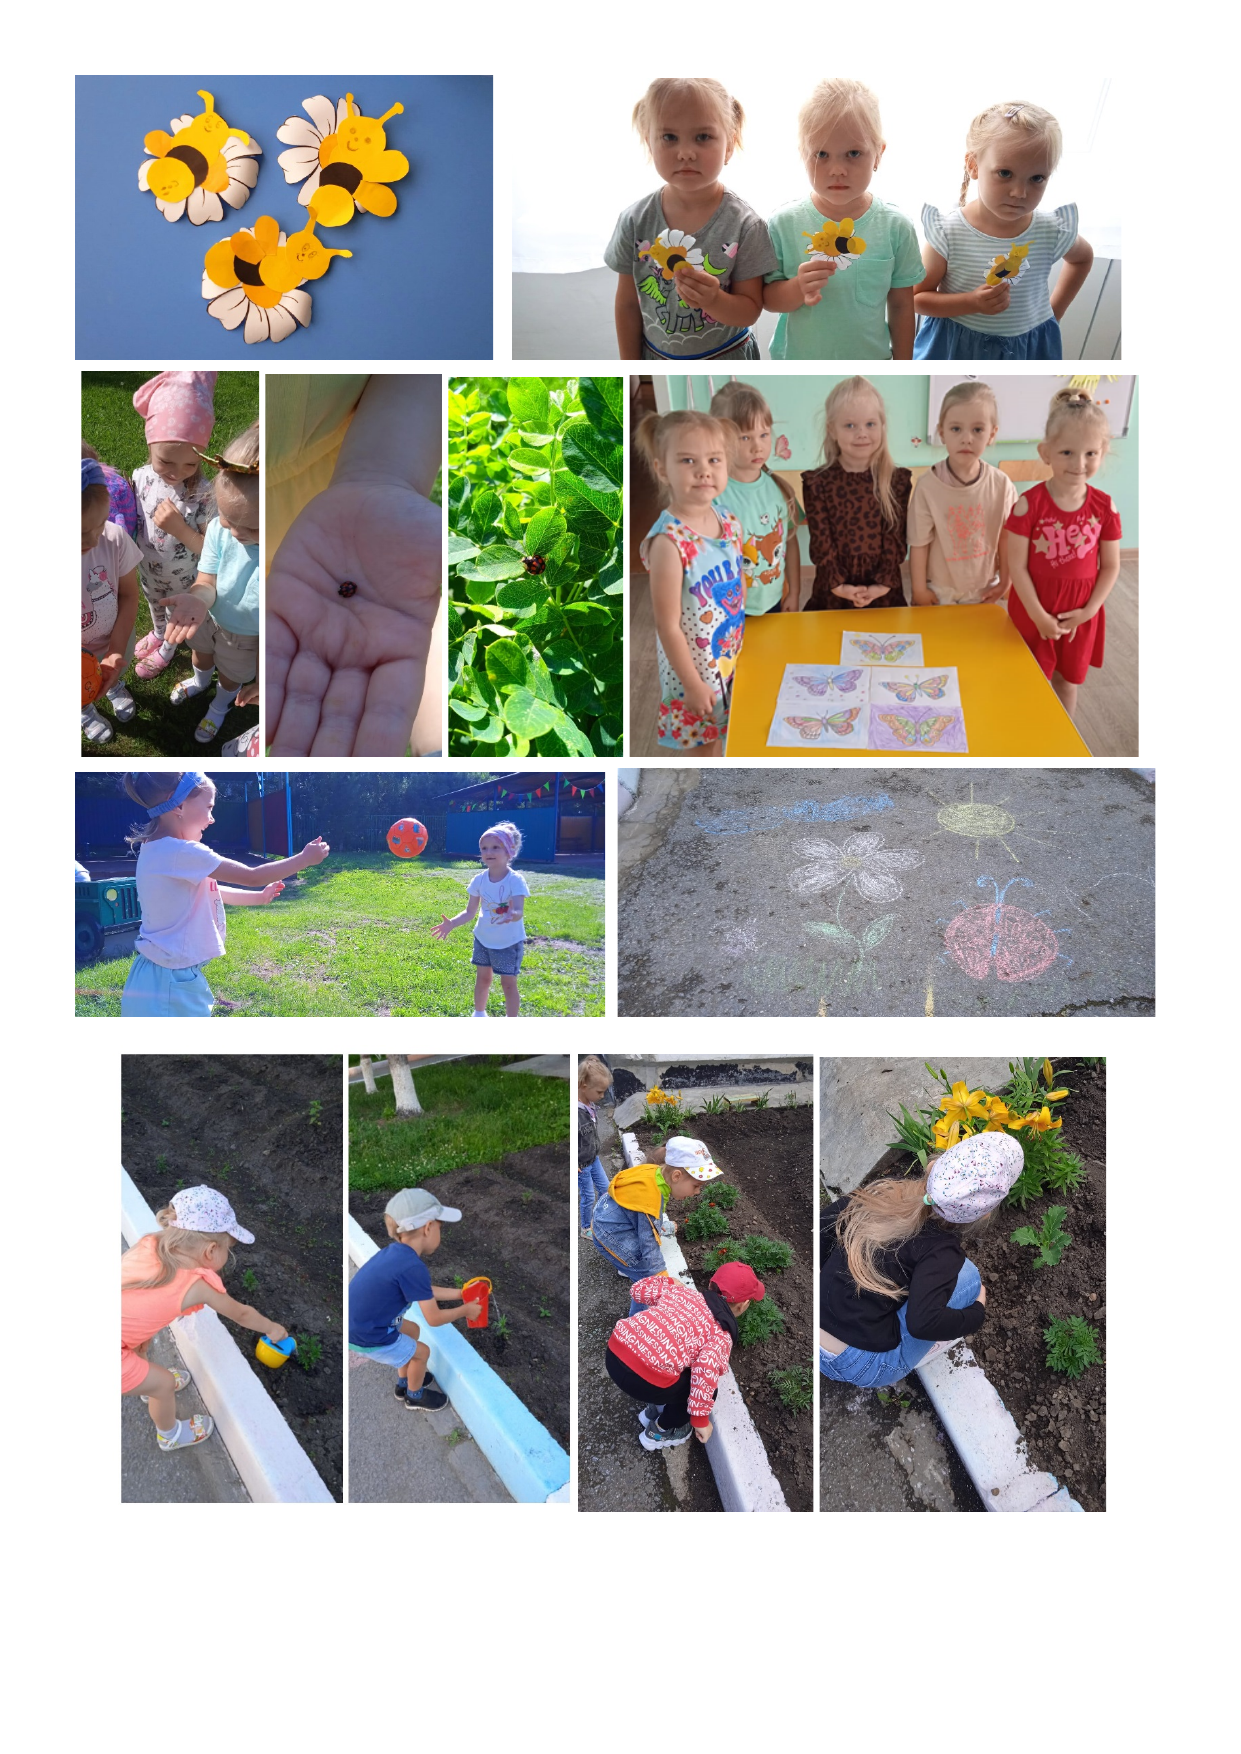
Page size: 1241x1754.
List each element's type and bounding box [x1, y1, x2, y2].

picture [617, 768, 1156, 1017]
picture [75, 772, 606, 1017]
picture [75, 75, 494, 360]
picture [112, 1045, 814, 1512]
picture [81, 371, 260, 757]
picture [265, 374, 442, 757]
picture [629, 375, 1139, 757]
picture [819, 1057, 1107, 1512]
picture [512, 78, 1122, 360]
picture [448, 377, 624, 757]
